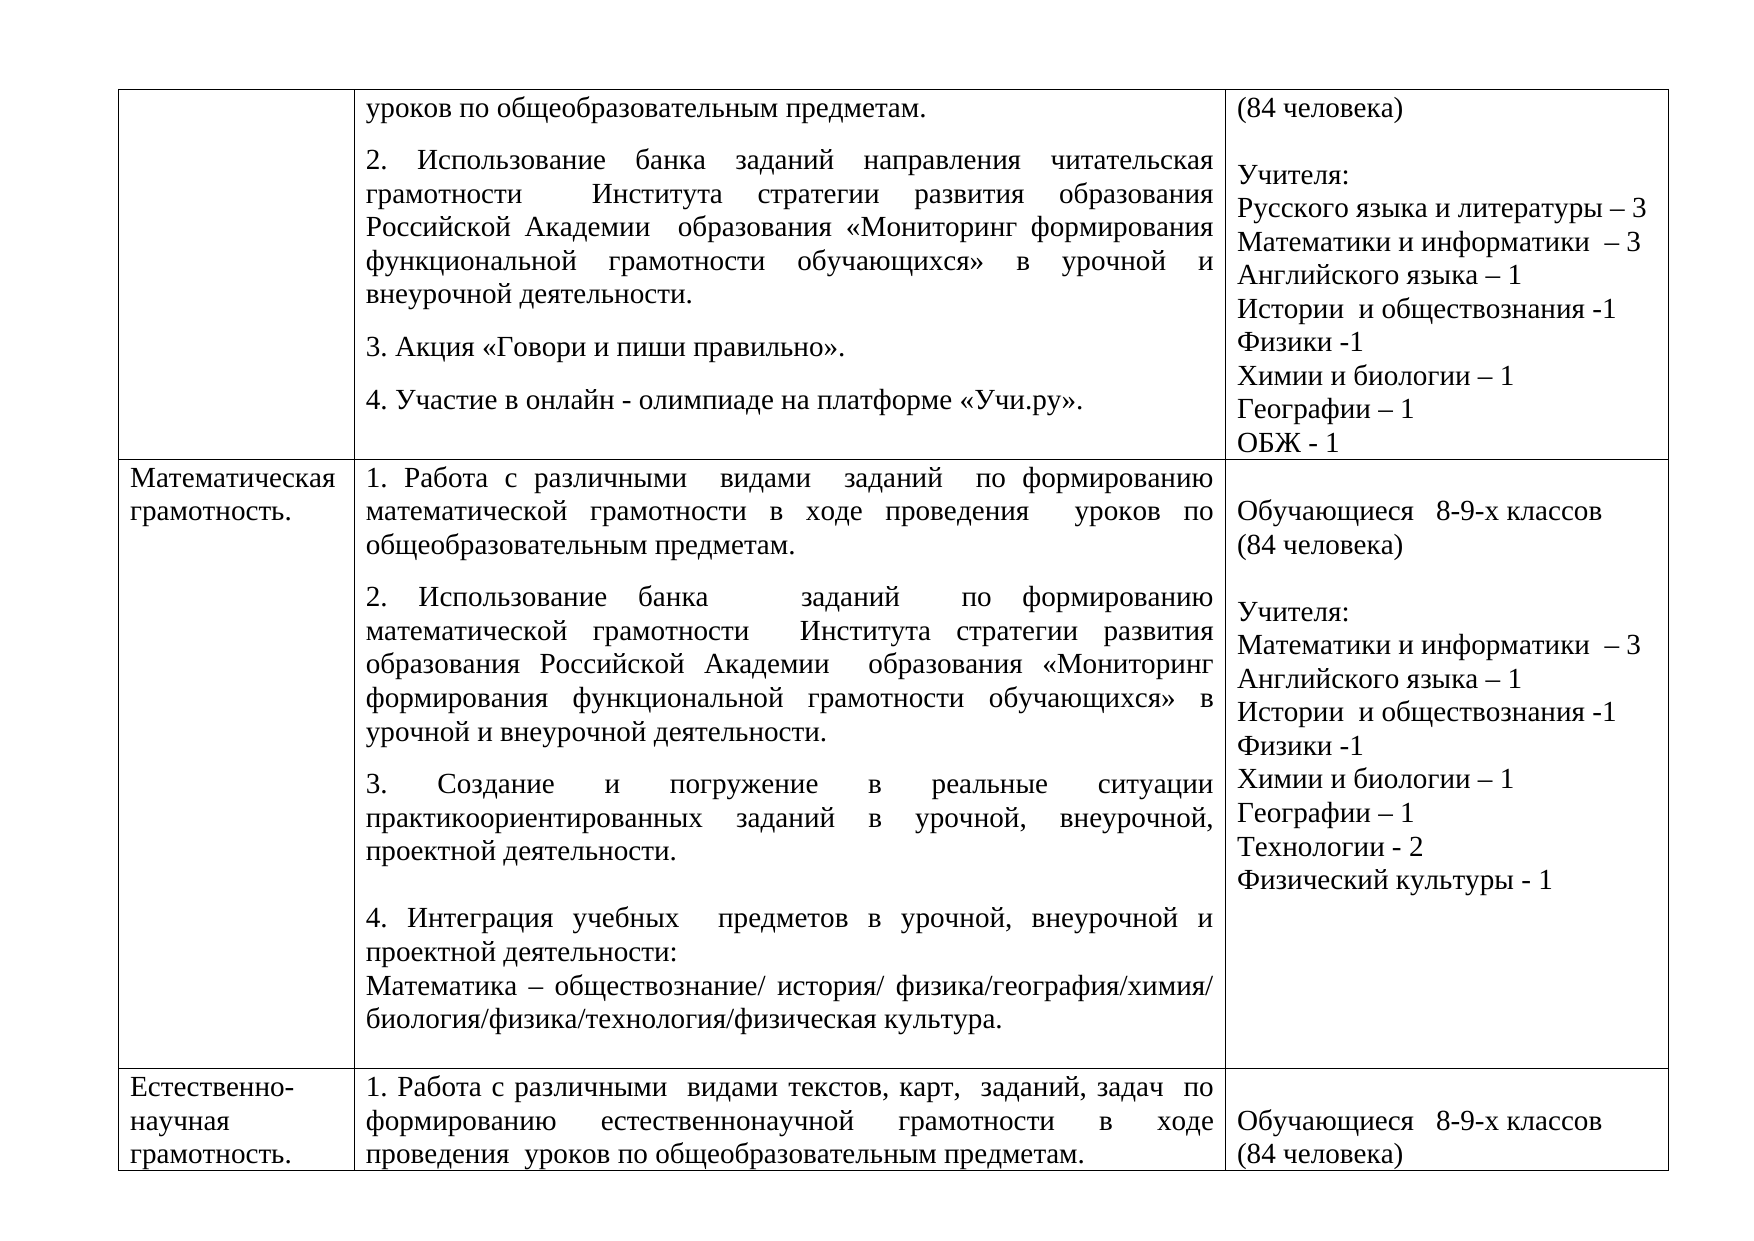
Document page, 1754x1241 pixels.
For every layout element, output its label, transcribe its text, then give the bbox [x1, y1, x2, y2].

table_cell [119, 90, 354, 459]
table_cell 1. Работа с различными видами заданий по формированию математической грамотности в ходе проведения уроков по общеобразовательным предметам. 2. Использование банка заданий по формированию математической грамотности Института стратегии развития образования Российской Академии образования «Мониторинг формирования функциональной грамотности обучающихся» в урочной и внеурочной деятельности. 3. Создание и погружение в реальные ситуации практикоориентированных заданий в урочной, внеурочной, проектной деятельности. 4. Интеграция учебных предметов в урочной, внеурочной и проектной деятельности: Математика – обществознание/ история/ физика/география/химия/ биология/физика/технология/физическая культура. [355, 460, 1225, 1068]
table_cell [355, 90, 1225, 459]
table_cell Обучающиеся 8-9-х классов (84 человека) Учителя: Математики и информатики – 3 Английского языка – 1 Истории и обществознания -1 Физики -1 Химии и биологии – 1 Географии – 1 Технологии - 2 Физический культуры - 1 [1226, 460, 1668, 1068]
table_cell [1226, 90, 1668, 459]
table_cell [355, 1069, 1225, 1170]
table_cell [1226, 1069, 1668, 1170]
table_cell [119, 1069, 354, 1170]
table_cell Математическая грамотность. [119, 460, 354, 1068]
